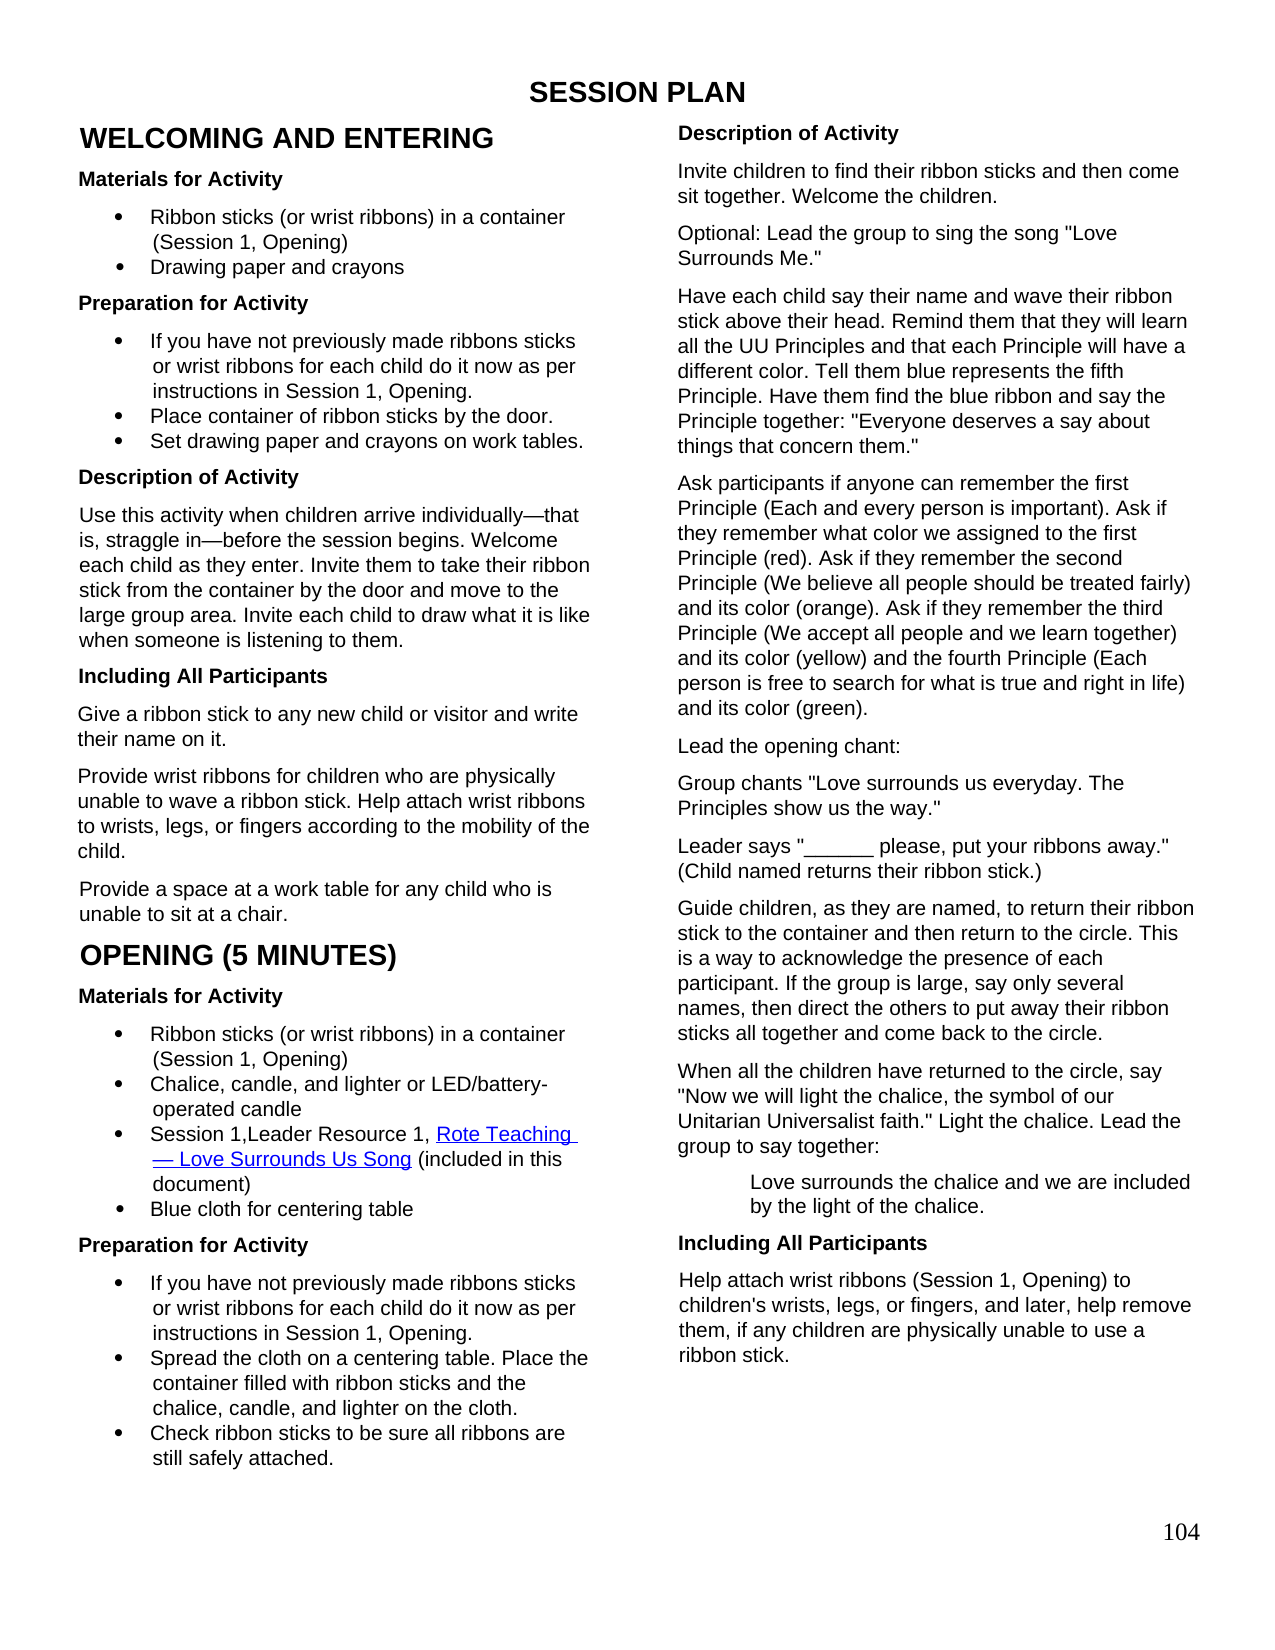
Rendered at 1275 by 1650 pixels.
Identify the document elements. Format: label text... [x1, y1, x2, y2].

list Set drawing paper and crayons on work tables. [115, 427, 597, 452]
subtitle Description of Activity [78, 465, 597, 489]
list Place container of ribbon sticks by the door. [115, 402, 597, 427]
text When all the children have returned to the circle, say "Now we will light the chalice, the symbol of our Unitarian Universalist faith." Light the chalice. Lead the group to say together: [677, 1057, 1197, 1157]
text Use this activity when children arrive individually—that is, straggle in—before the session begins. Welcome each child as they enter. Invite them to take their ribbon stick from the container by the door and move to the large group area. Invite each child to draw what it is like when someone is listening to them. [79, 501, 596, 651]
subtitle Description of Activity [678, 121, 1197, 145]
subtitle Preparation for Activity [78, 291, 597, 315]
subtitle WELCOMING AND ENTERING [79, 121, 595, 154]
text Help attach wrist ribbons (Session 1, Opening) to children's wrists, legs, or fingers, and later, help remove them, if any children are physically unable to use a ribbon stick. [679, 1267, 1196, 1367]
list Ribbon sticks (or wrist ribbons) in a container (Session 1, Opening) [115, 1020, 597, 1070]
text Provide a space at a work table for any child who is unable to sit at a chair. [79, 875, 596, 925]
list Session 1,Leader Resource 1, Rote Teaching — Love Surrounds Us Song (included in this document) [115, 1120, 597, 1195]
subtitle Materials for Activity [78, 167, 597, 191]
list Ribbon sticks (or wrist ribbons) in a container (Session 1, Opening) [115, 203, 597, 253]
text Guide children, as they are named, to return their ribbon stick to the container and then return to the circle. This is a way to acknowledge the presence of each participant. If the group is large, say only several names, then direct the others to put away their ribbon sticks all together and come back to the circle. [677, 895, 1197, 1045]
list Blue cloth for centering table [116, 1195, 596, 1220]
subtitle Preparation for Activity [78, 1233, 597, 1257]
text Provide wrist ribbons for children who are physically unable to wave a ribbon stick. Help attach wrist ribbons to wrists, legs, or fingers according to the mobility of the child. [77, 763, 597, 863]
text Ask participants if anyone can remember the first Principle (Each and every person is important). Ask if they remember what color we assigned to the first Principle (red). Ask if they remember the second Principle (We believe all people should be treated fairly) and its color (orange). Ask if they remember the third Principle (We accept all people and we learn together) and its color (yellow) and the fourth Principle (Each person is free to search for what is true and right in life) and its color (green). [677, 470, 1197, 720]
list Drawing paper and crayons [116, 253, 596, 278]
text Leader says "______ please, put your ribbons away." (Child named returns their ribbon stick.) [677, 832, 1197, 882]
list Chalice, candle, and lighter or LED/battery-operated candle [115, 1070, 597, 1120]
text Love surrounds the chalice and we are included by the light of the chalice. [750, 1170, 1200, 1218]
subtitle Materials for Activity [78, 984, 597, 1008]
subtitle Including All Participants [678, 1230, 1197, 1254]
list If you have not previously made ribbons sticks or wrist ribbons for each child do it now as per instructions in Session 1, Opening. [115, 1269, 597, 1344]
text Invite children to find their ribbon sticks and then come sit together. Welcome the children. [677, 157, 1197, 207]
text Have each child say their name and wave their ribbon stick above their head. Remind them that they will learn all the UU Principles and that each Principle will have a different color. Tell them blue represents the fifth Principle. Have them find the blue ribbon and say the Principle together: "Everyone deserves a say about things that concern them." [677, 282, 1197, 457]
list Spread the cloth on a centering table. Place the container filled with ribbon sticks and the chalice, candle, and lighter on the cloth. [115, 1344, 597, 1419]
subtitle Including All Participants [78, 664, 597, 688]
list If you have not previously made ribbons sticks or wrist ribbons for each child do it now as per instructions in Session 1, Opening. [115, 327, 597, 402]
subtitle SESSION PLAN [77, 75, 1197, 108]
subtitle OPENING (5 MINUTES) [79, 938, 595, 971]
text Give a ribbon stick to any new child or visitor and write their name on it. [77, 700, 597, 750]
text Optional: Lead the group to sing the song "Love Surrounds Me." [677, 220, 1197, 270]
text Group chants "Love surrounds us everyday. The Principles show us the way." [677, 770, 1197, 820]
list Check ribbon sticks to be sure all ribbons are still safely attached. [115, 1419, 597, 1469]
text Lead the opening chant: [677, 732, 1197, 757]
